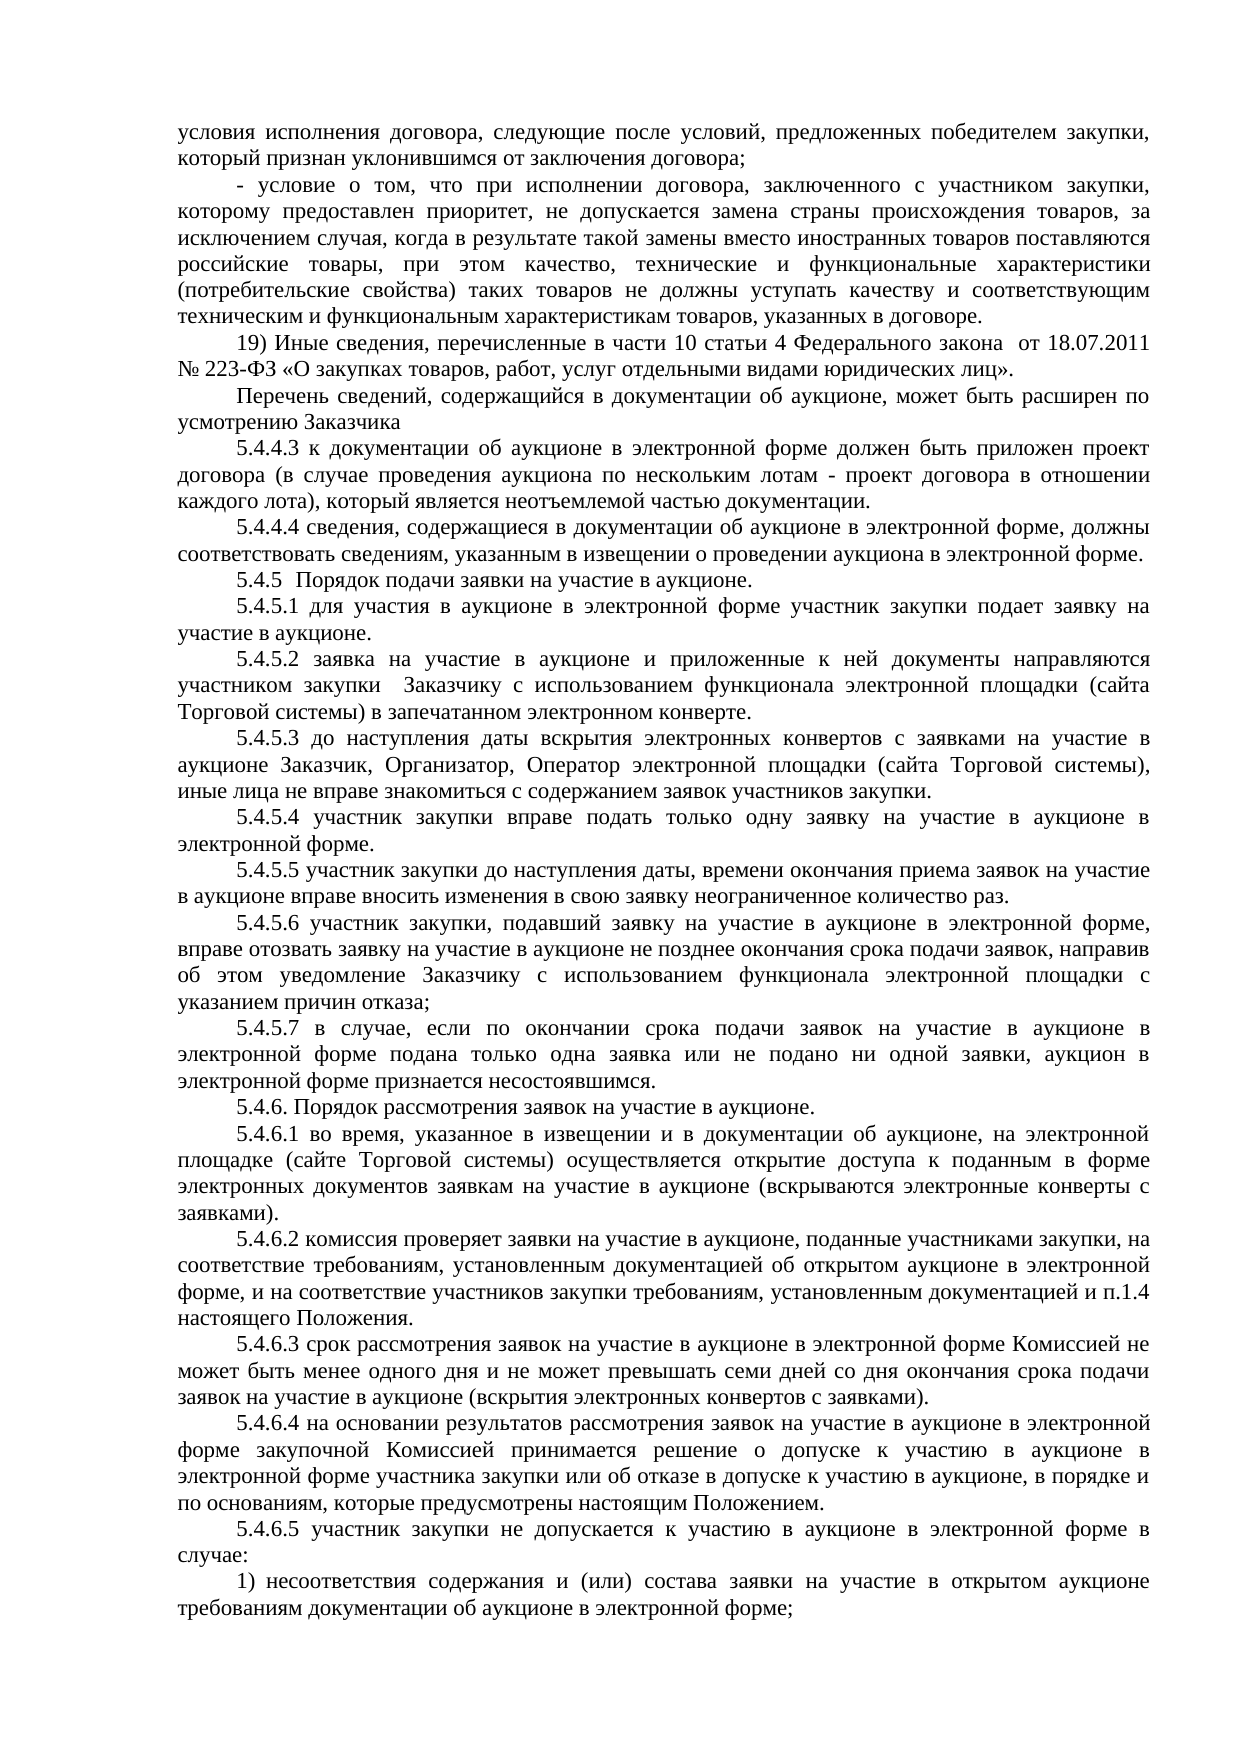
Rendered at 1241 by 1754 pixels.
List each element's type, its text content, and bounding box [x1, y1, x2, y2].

text 5.4.6.3 срок рассмотрения заявок на участие в аукционе в электронной форме Комиссией не может быть менее одного дня и не может превышать семи дней со дня окончания срока подачи заявок на участие в аукционе (вскрытия электронных конвертов с заявками). [177, 1330, 1152, 1409]
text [177, 118, 1152, 171]
list Порядок подачи заявки на участие в аукционе. [177, 566, 1152, 592]
text 5.4.5.5 участник закупки до наступления даты, времени окончания приема заявок на участие в аукционе вправе вносить изменения в свою заявку неограниченное количество раз. [177, 856, 1152, 909]
text - условие о том, что при исполнении договора, заключенного с участником закупки, которому предоставлен приоритет, не допускается замена страны происхождения товаров, за исключением случая, когда в результате такой замены вместо иностранных товаров поставляются российские товары, при этом качество, технические и функциональные характеристики (потребительские свойства) таких товаров не должны уступать качеству и соответствующим техническим и функциональным характеристикам товаров, указанных в договоре. [177, 171, 1152, 329]
text 5.4.6.2 комиссия проверяет заявки на участие в аукционе, поданные участниками закупки, на соответствие требованиям, установленным документацией об открытом аукционе в электронной форме, и на соответствие участников закупки требованиям, установленным документацией и п.1.4 настоящего Положения. [177, 1225, 1152, 1330]
text 5.4.5.3 до наступления даты вскрытия электронных конвертов с заявками на участие в аукционе Заказчик, Организатор, Оператор электронной площадки (сайта Торговой системы), иные лица не вправе знакомиться с содержанием заявок участников закупки. [177, 724, 1152, 803]
text 5.4.6. Порядок рассмотрения заявок на участие в аукционе. [177, 1093, 1152, 1119]
text 5.4.5.6 участник закупки, подавший заявку на участие в аукционе в электронной форме, вправе отозвать заявку на участие в аукционе не позднее окончания срока подачи заявок, направив об этом уведомление Заказчику с использованием функционала электронной площадки с указанием причин отказа; [177, 909, 1152, 1014]
text 5.4.4.4 сведения, содержащиеся в документации об аукционе в электронной форме, должны соответствовать сведениям, указанным в извещении о проведении аукциона в электронной форме. [177, 513, 1152, 566]
text 5.4.5.2 заявка на участие в аукционе и приложенные к ней документы направляются участником закупки Заказчику с использованием функционала электронной площадки (сайта Торговой системы) в запечатанном электронном конверте. [177, 645, 1152, 724]
text 5.4.4.3 к документации об аукционе в электронной форме должен быть приложен проект договора (в случае проведения аукциона по нескольким лотам - проект договора в отношении каждого лота), который является неотъемлемой частью документации. [177, 434, 1152, 513]
text 19) Иные сведения, перечисленные в части 10 статьи 4 Федерального закона от 18.07.2011 № 223-ФЗ «О закупках товаров, работ, услуг отдельными видами юридических лиц». [177, 329, 1152, 382]
text Перечень сведений, содержащийся в документации об аукционе, может быть расширен по усмотрению Заказчика [177, 382, 1152, 434]
text 5.4.5.1 для участия в аукционе в электронной форме участник закупки подает заявку на участие в аукционе. [177, 592, 1152, 645]
text 5.4.6.5 участник закупки не допускается к участию в аукционе в электронной форме в случае: [177, 1515, 1152, 1568]
list несоответствия содержания и (или) состава заявки на участие в открытом аукционе требованиям документации об аукционе в электронной форме; [177, 1568, 1152, 1620]
text 5.4.6.4 на основании результатов рассмотрения заявок на участие в аукционе в электронной форме закупочной Комиссией принимается решение о допуске к участию в аукционе в электронной форме участника закупки или об отказе в допуске к участию в аукционе, в порядке и по основаниям, которые предусмотрены настоящим Положением. [177, 1409, 1152, 1515]
text 5.4.6.1 во время, указанное в извещении и в документации об аукционе, на электронной площадке (сайте Торговой системы) осуществляется открытие доступа к поданным в форме электронных документов заявкам на участие в аукционе (вскрываются электронные конверты с заявками). [177, 1119, 1152, 1225]
text 5.4.5.4 участник закупки вправе подать только одну заявку на участие в аукционе в электронной форме. [177, 803, 1152, 856]
text 5.4.5.7 в случае, если по окончании срока подачи заявок на участие в аукционе в электронной форме подана только одна заявка или не подано ни одной заявки, аукцион в электронной форме признается несостоявшимся. [177, 1014, 1152, 1093]
